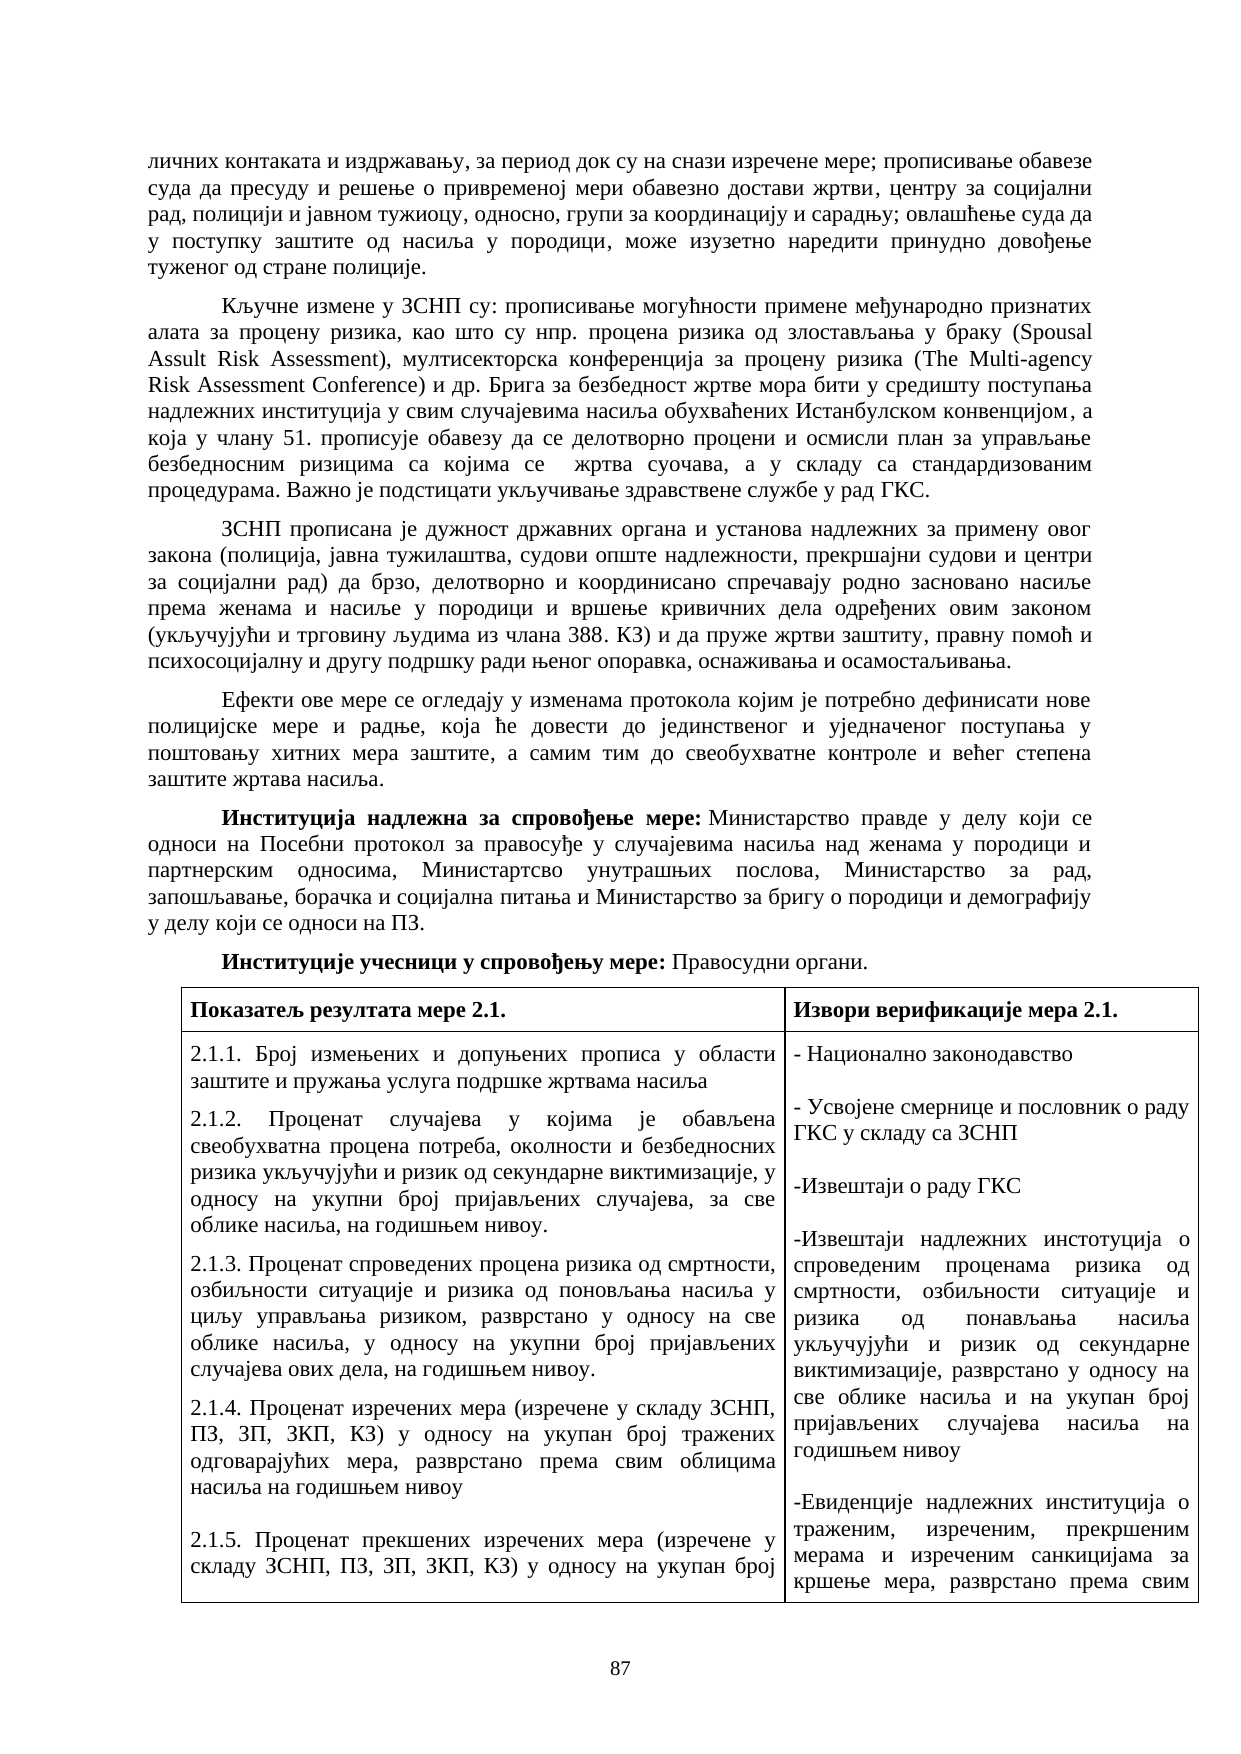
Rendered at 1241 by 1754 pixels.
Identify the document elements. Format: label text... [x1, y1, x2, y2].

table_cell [786, 1032, 1198, 1602]
text Ефекти ове мере се огледају у изменама протокола којим је потребно дефинисати нове полицијске мере и радње, која ће довести до јединственог и уједначеног поступања у поштовању хитних мера заштите, а самим тим до свеобухватне контроле и већег степена заштите жртава насиља. [148, 686, 1093, 791]
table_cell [182, 1032, 784, 1602]
text ЗСНП прописана је дужност државних органа и установа надлежних за примену овог закона (полиција, јавна тужилаштва, судови опште надлежности, прекршајни судови и центри за социјални рад) да брзо, делотворно и координисано спречавају родно засновано насиље према женама и насиље у породици и вршење кривичних дела одређених овим законом (укључујући и трговину људима из члана 388. КЗ) и да пруже жртви заштиту, правну помоћ и психосоцијалну и другу подршку ради њеног опоравка, оснаживања и осамостаљивања. [148, 515, 1093, 673]
text Институција надлежна за спровођење мере: Министарство правде у делу који се односи на Посебни протокол за правосуђе у случајевима насиља над женама у породици и партнерским односима, Министартсво унутрашњих послова, Министарство за рад, запошљавање, борачка и социјална питања и Министарство за бригу о породици и демографију у делу који се односи на ПЗ. [148, 804, 1093, 936]
text Институције учесници у спровођењу мере: Правосудни органи. [148, 948, 1093, 974]
table_header Извори верификације мера 2.1. [786, 988, 1198, 1031]
table_header Показатељ резултата мере 2.1. [182, 988, 784, 1031]
text Кључне измене у ЗСНП су: прописивање могућности примене међународно признатих алата за процену ризика, као што су нпр. процена ризика од злостављања у браку (Spousal Assult Risk Assessment), мултисекторска конференција за процену ризика (The Multi-agency Risk Assessment Conference) и др. Брига за безбедност жртве мора бити у средишту поступања надлежних институција у свим случајевима насиља обухваћених Истанбулском конвенцијом, а која у члану 51. прописује обавезу да се делотворно процени и осмисли план за управљање безбедносним ризицима са којима се жртва суочава, а у складу са стандардизованим процедурама. Важно је подстицати укључивање здравствене службе у рад ГКС. [148, 292, 1093, 503]
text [148, 148, 1093, 279]
